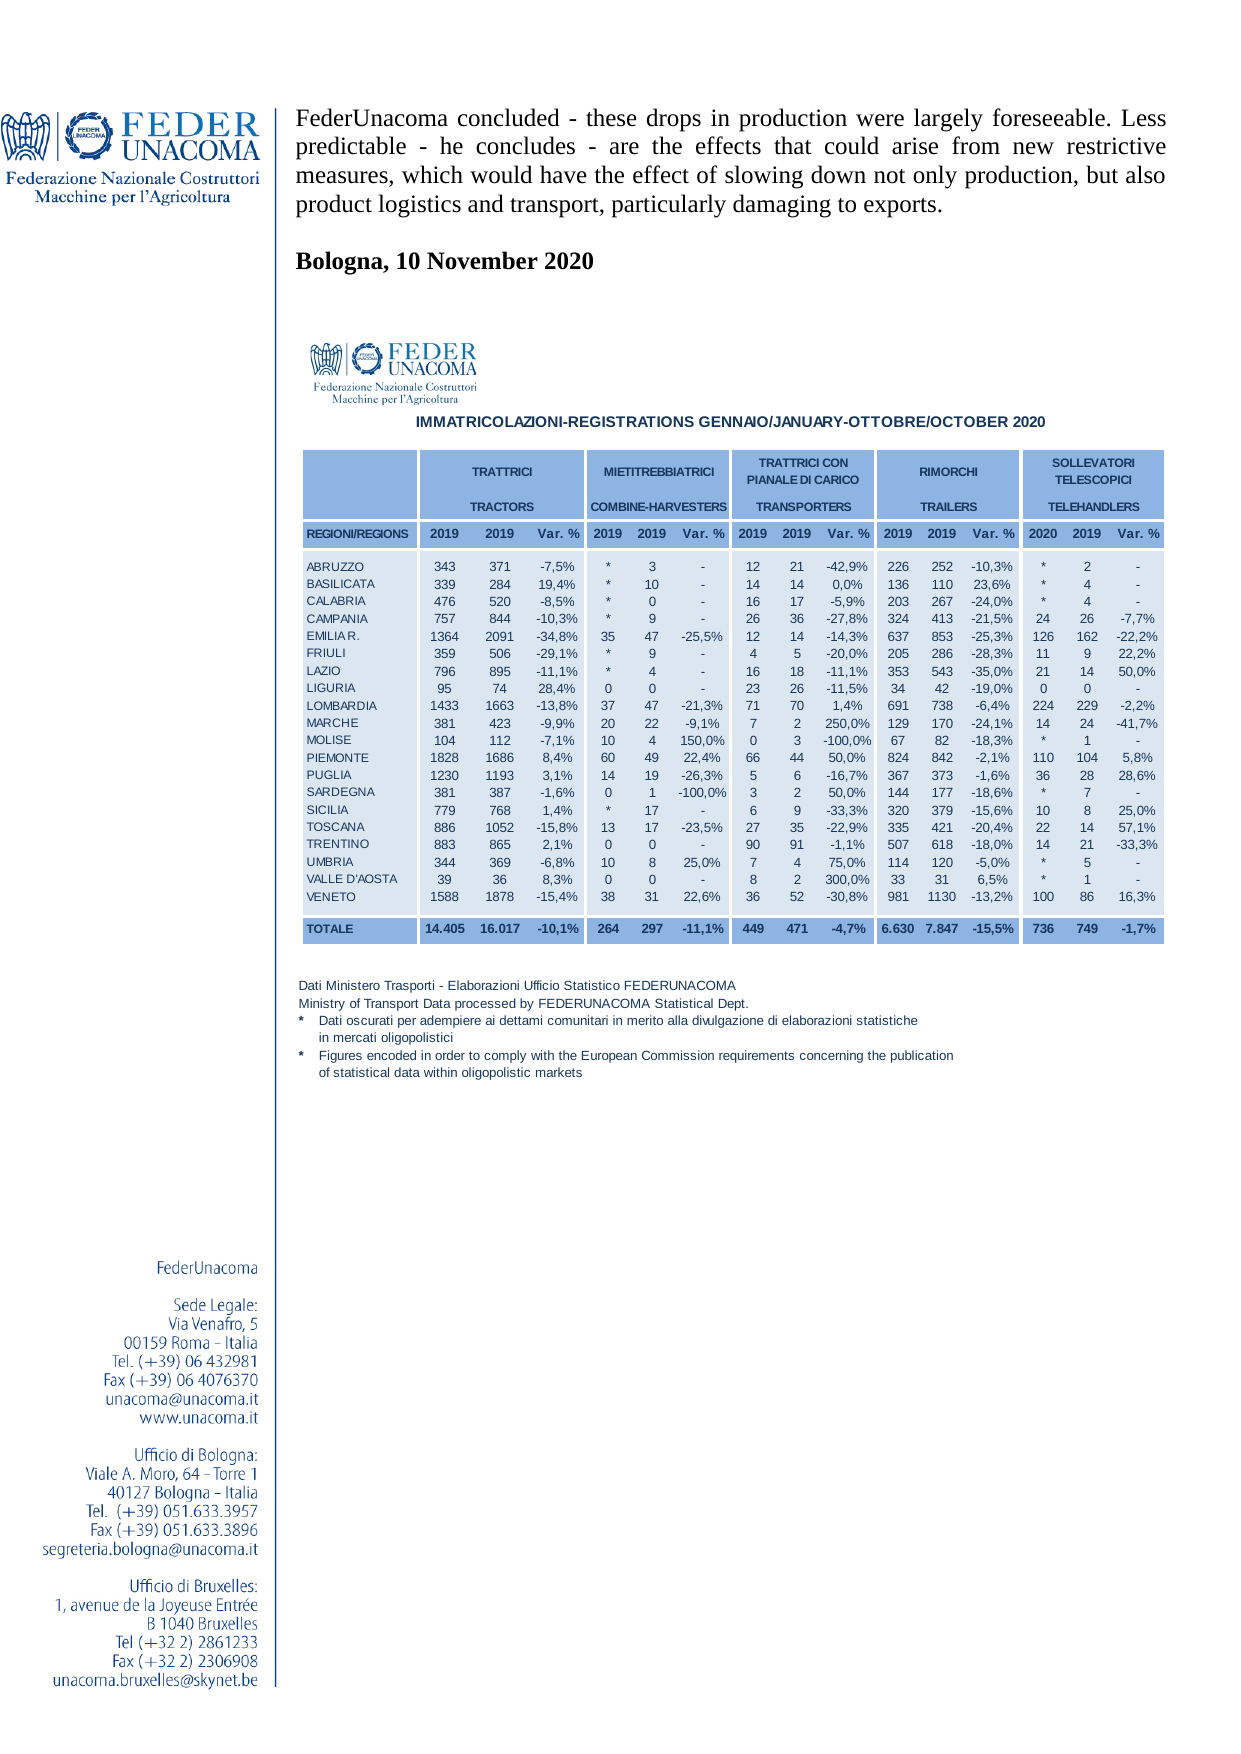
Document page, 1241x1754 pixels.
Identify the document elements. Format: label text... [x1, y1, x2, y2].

text Bologna, 10 November 2020 [295, 246, 1196, 275]
picture [0, 3, 1191, 1754]
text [295, 103, 1167, 218]
